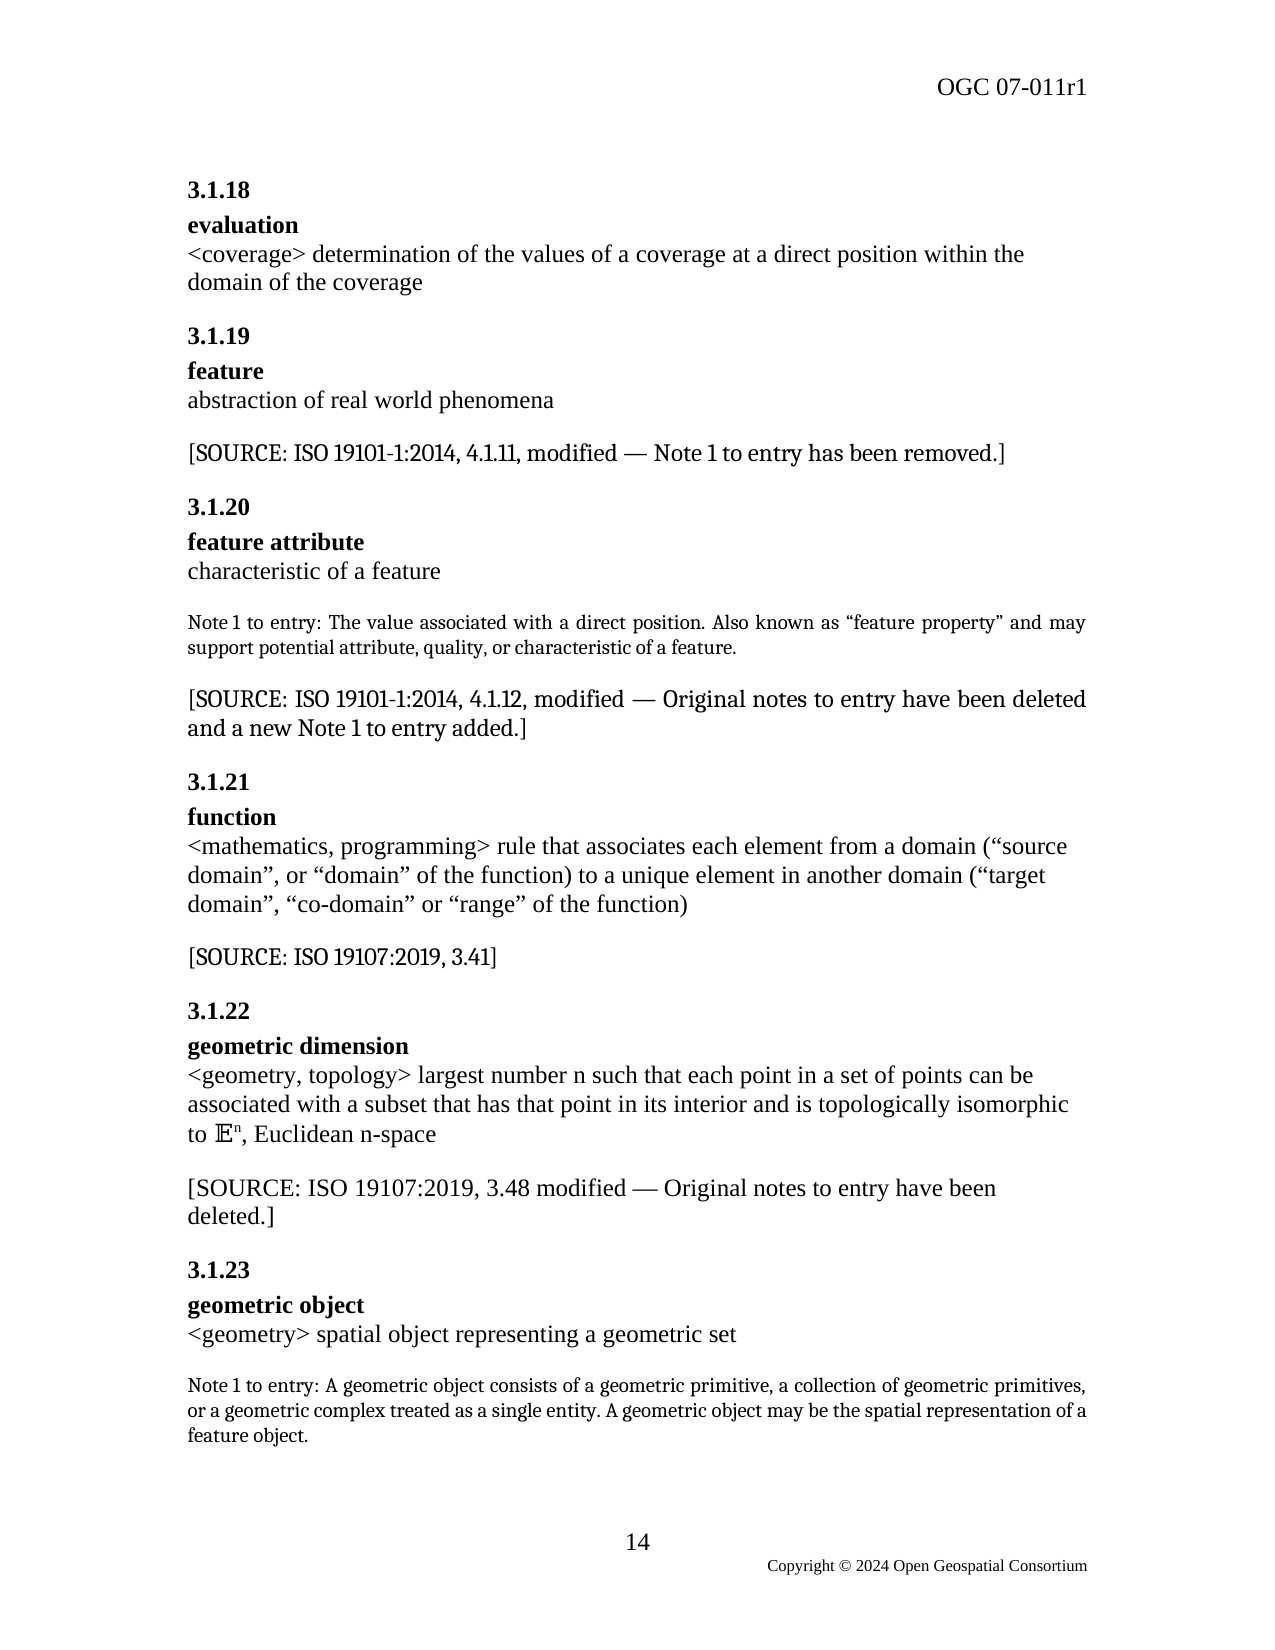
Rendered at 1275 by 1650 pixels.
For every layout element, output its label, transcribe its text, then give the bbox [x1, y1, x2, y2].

text <geometry> spatial object representing a geometric set [187, 1319, 1087, 1348]
text geometric object [187, 1290, 1087, 1319]
text [SOURCE: ISO 19101-1:2014, 4.1.12, modified — Original notes to entry have been deleted and a new Note 1 to entry added.] [187, 685, 1087, 742]
text <mathematics, programming> rule that associates each element from a domain (“source domain”, or “domain” of the function) to a unique element in another domain (“target domain”, “co-domain” or “range” of the function) [187, 831, 1087, 917]
text [SOURCE: ISO 19101-1:2014, 4.1.11, modified — Note 1 to entry has been removed.] [187, 439, 1087, 467]
text [SOURCE: ISO 19107:2019, 3.41] [187, 942, 1087, 971]
text <geometry, topology> largest number n such that each point in a set of points can be associated with a subset that has that point in its interior and is topologically isomorphic to 𝔼n, Euclidean n-space [187, 1060, 1087, 1148]
text evaluation [187, 210, 1087, 239]
text Note 1 to entry: A geometric object consists of a geometric primitive, a collection of geometric primitives, or a geometric complex treated as a single entity. A geometric object may be the spatial representation of a feature object. [187, 1373, 1087, 1448]
text [SOURCE: ISO 19107:2019, 3.48 modified — Original notes to entry have been deleted.] [187, 1173, 1087, 1230]
text Note 1 to entry: The value associated with a direct position. Also known as “feature property” and may support potential attribute, quality, or characteristic of a feature. [187, 610, 1087, 660]
text <coverage> determination of the values of a coverage at a direct position within the domain of the coverage [187, 239, 1087, 296]
text abstraction of real world phenomena [187, 385, 1087, 414]
text characteristic of a feature [187, 556, 1087, 585]
text geometric dimension [187, 1031, 1087, 1060]
text feature [187, 356, 1087, 385]
text feature attribute [187, 527, 1087, 556]
text function [187, 802, 1087, 831]
